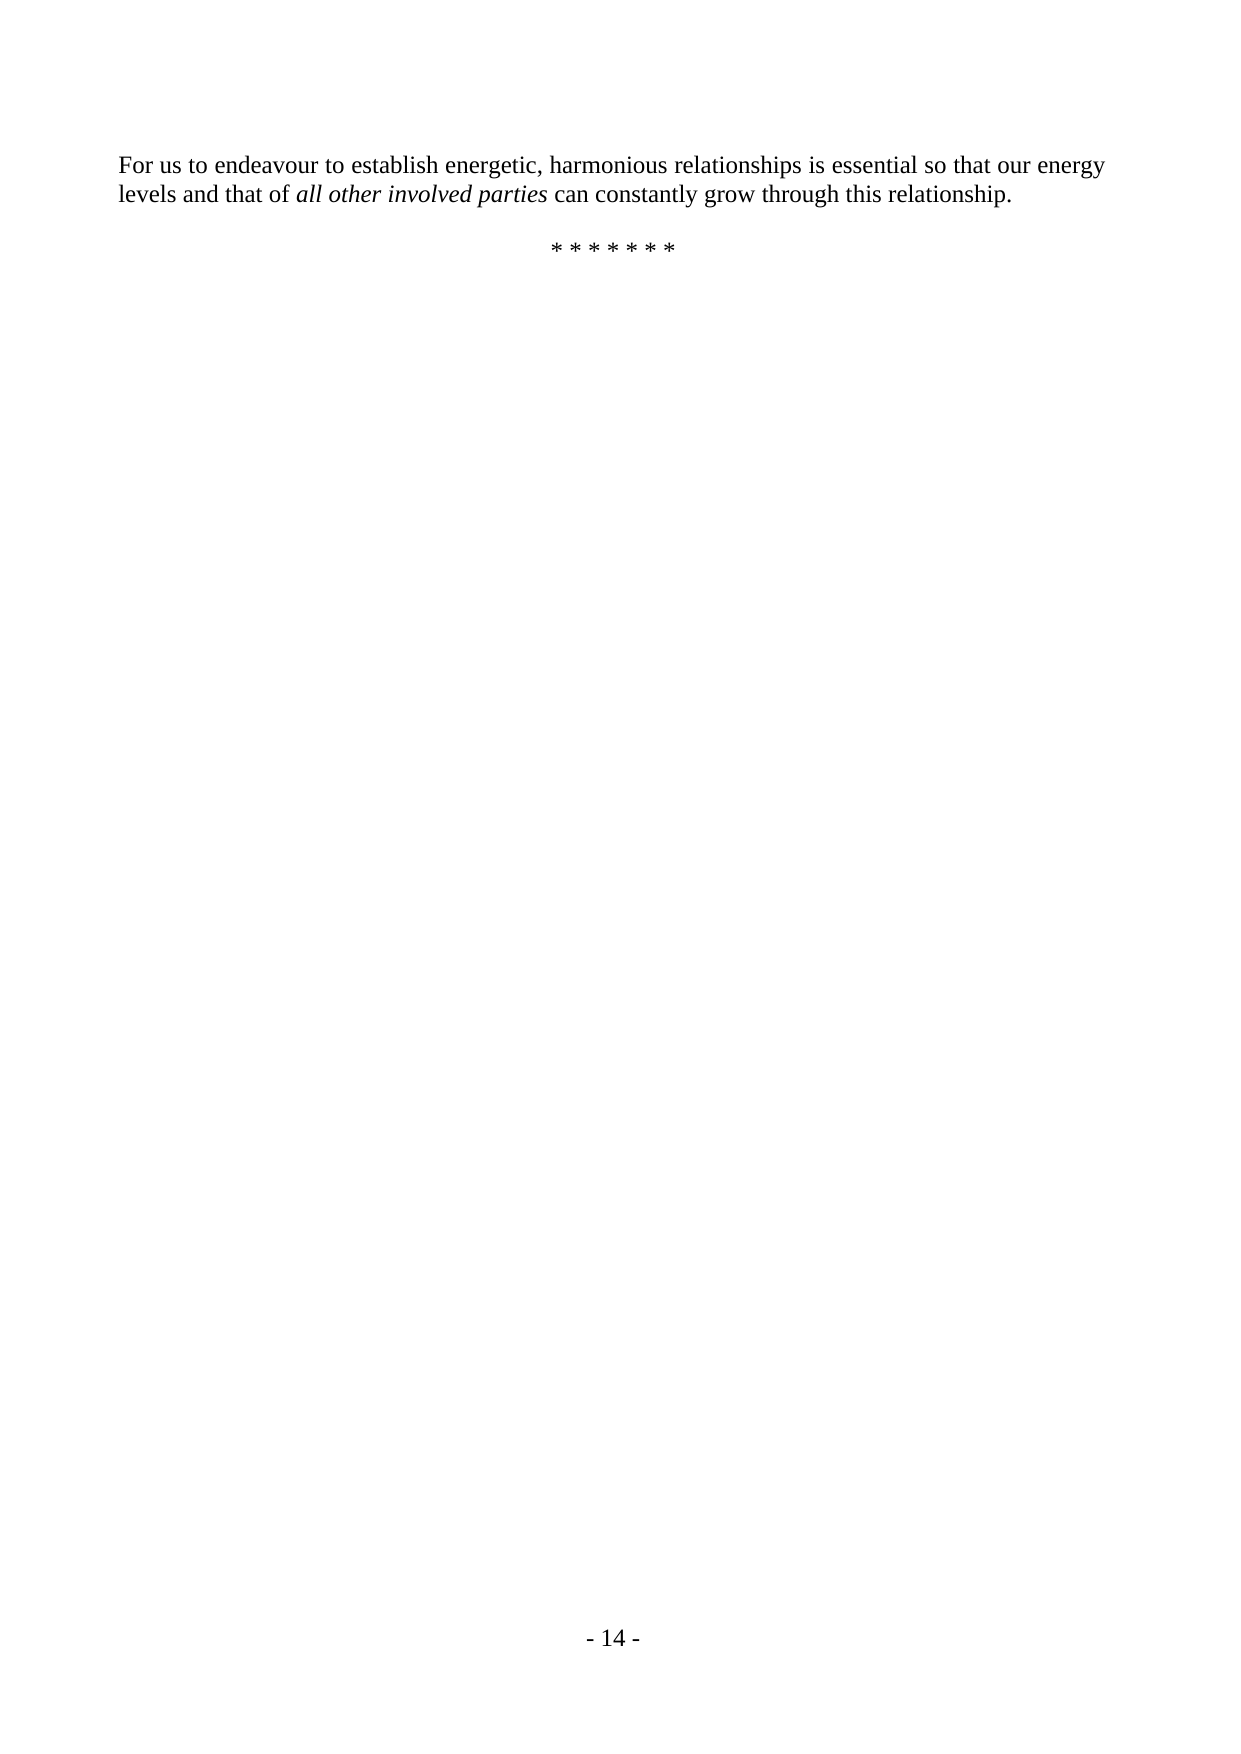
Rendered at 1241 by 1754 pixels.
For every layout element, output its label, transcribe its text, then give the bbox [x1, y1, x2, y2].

text * * * * * * * [118, 236, 1107, 265]
text For us to endeavour to establish energetic, harmonious relationships is essential so that our energy levels and that of all other involved parties can constantly grow through this relationship. [118, 150, 1107, 207]
